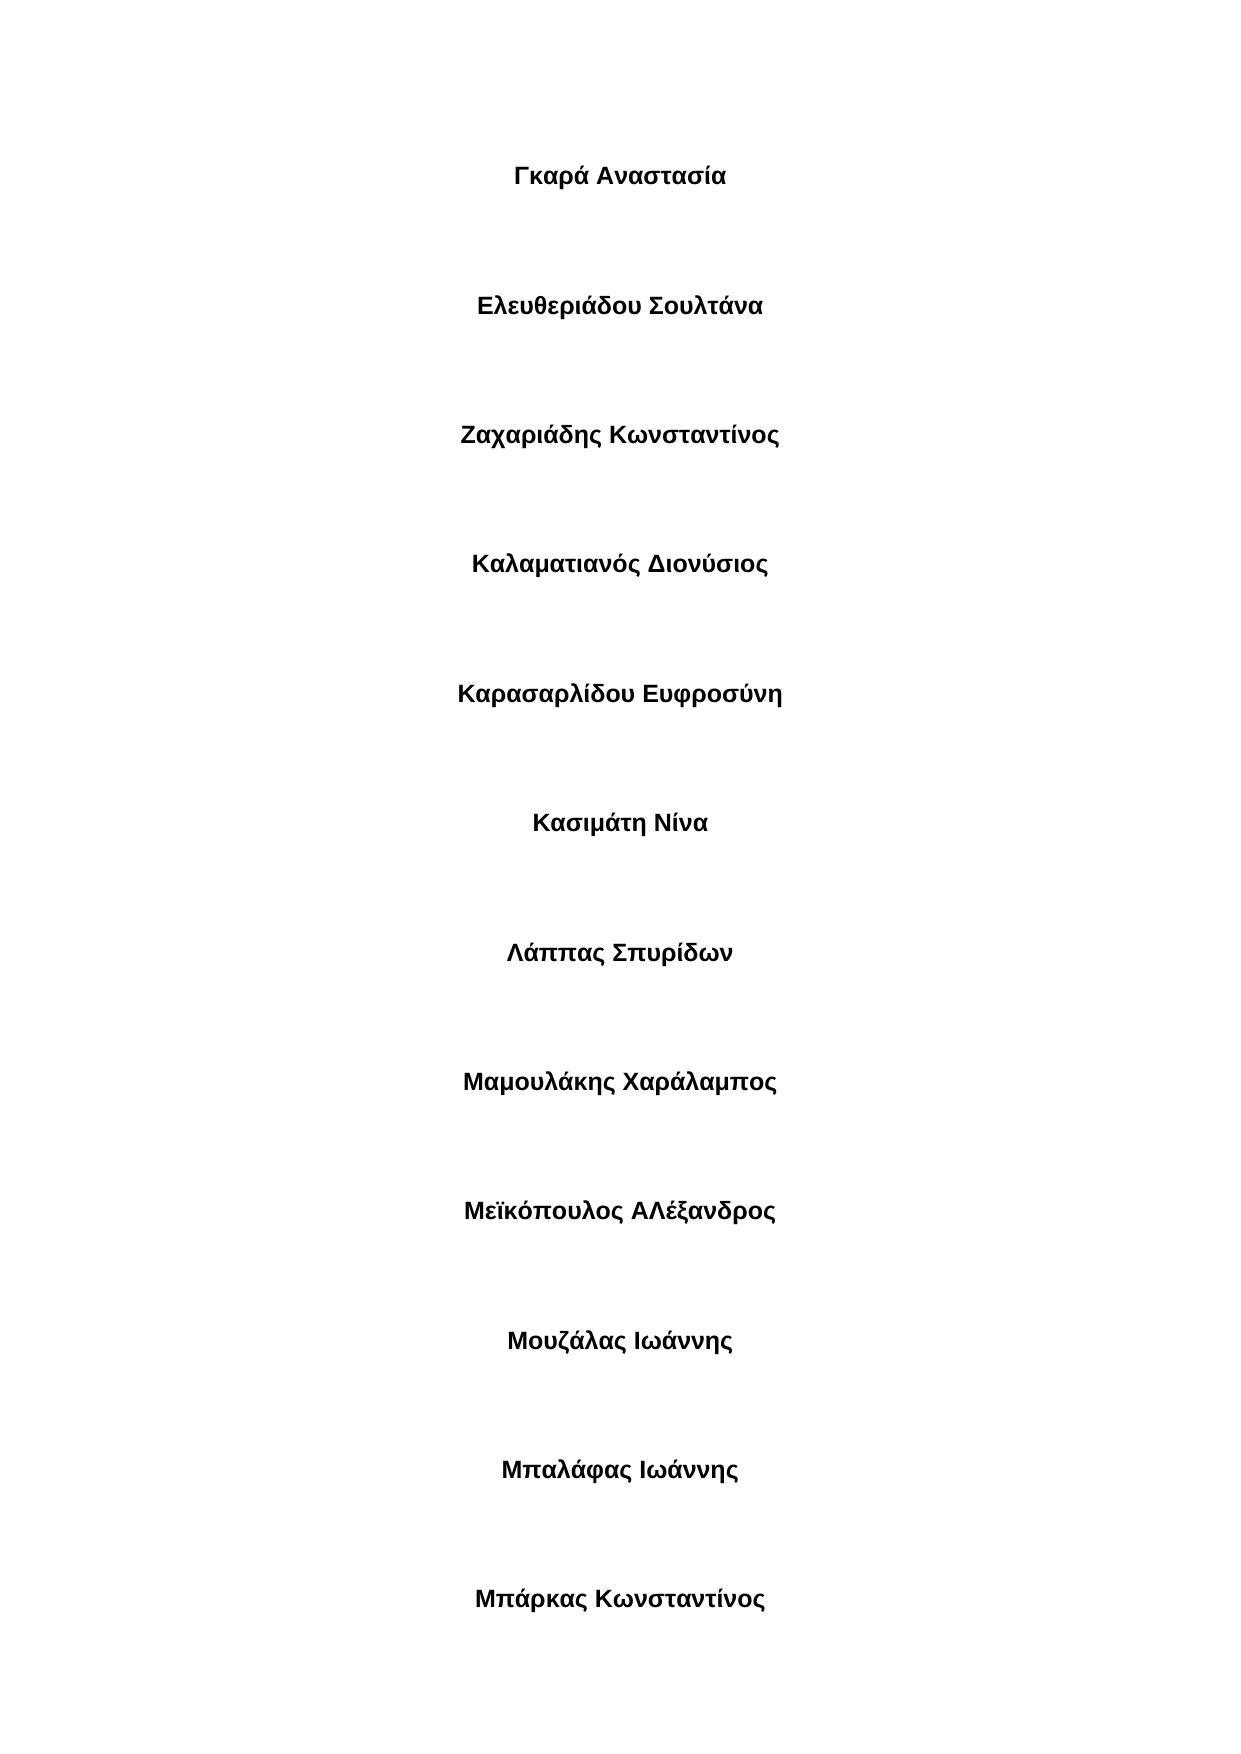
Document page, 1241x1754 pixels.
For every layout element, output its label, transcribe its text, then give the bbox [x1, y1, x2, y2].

text Μπαλάφας Ιωάννης [118, 1455, 1122, 1484]
text Ελευθεριάδου Σουλτάνα [118, 291, 1122, 319]
text Ζαχαριάδης Κωνσταντίνος [118, 420, 1122, 449]
text Μεϊκόπουλος ΑΛέξανδρος [118, 1196, 1122, 1225]
text Καρασαρλίδου Ευφροσύνη [118, 679, 1122, 707]
text Μπάρκας Κωνσταντίνος [118, 1584, 1122, 1613]
text Κασιμάτη Νίνα [118, 808, 1122, 837]
text Μαμουλάκης Χαράλαμπος [118, 1067, 1122, 1096]
text Καλαματιανός Διονύσιος [118, 549, 1122, 578]
text Μουζάλας Ιωάννης [118, 1326, 1122, 1354]
text Γκαρά Αναστασία [118, 161, 1122, 190]
text Λάππας Σπυρίδων [118, 937, 1122, 966]
